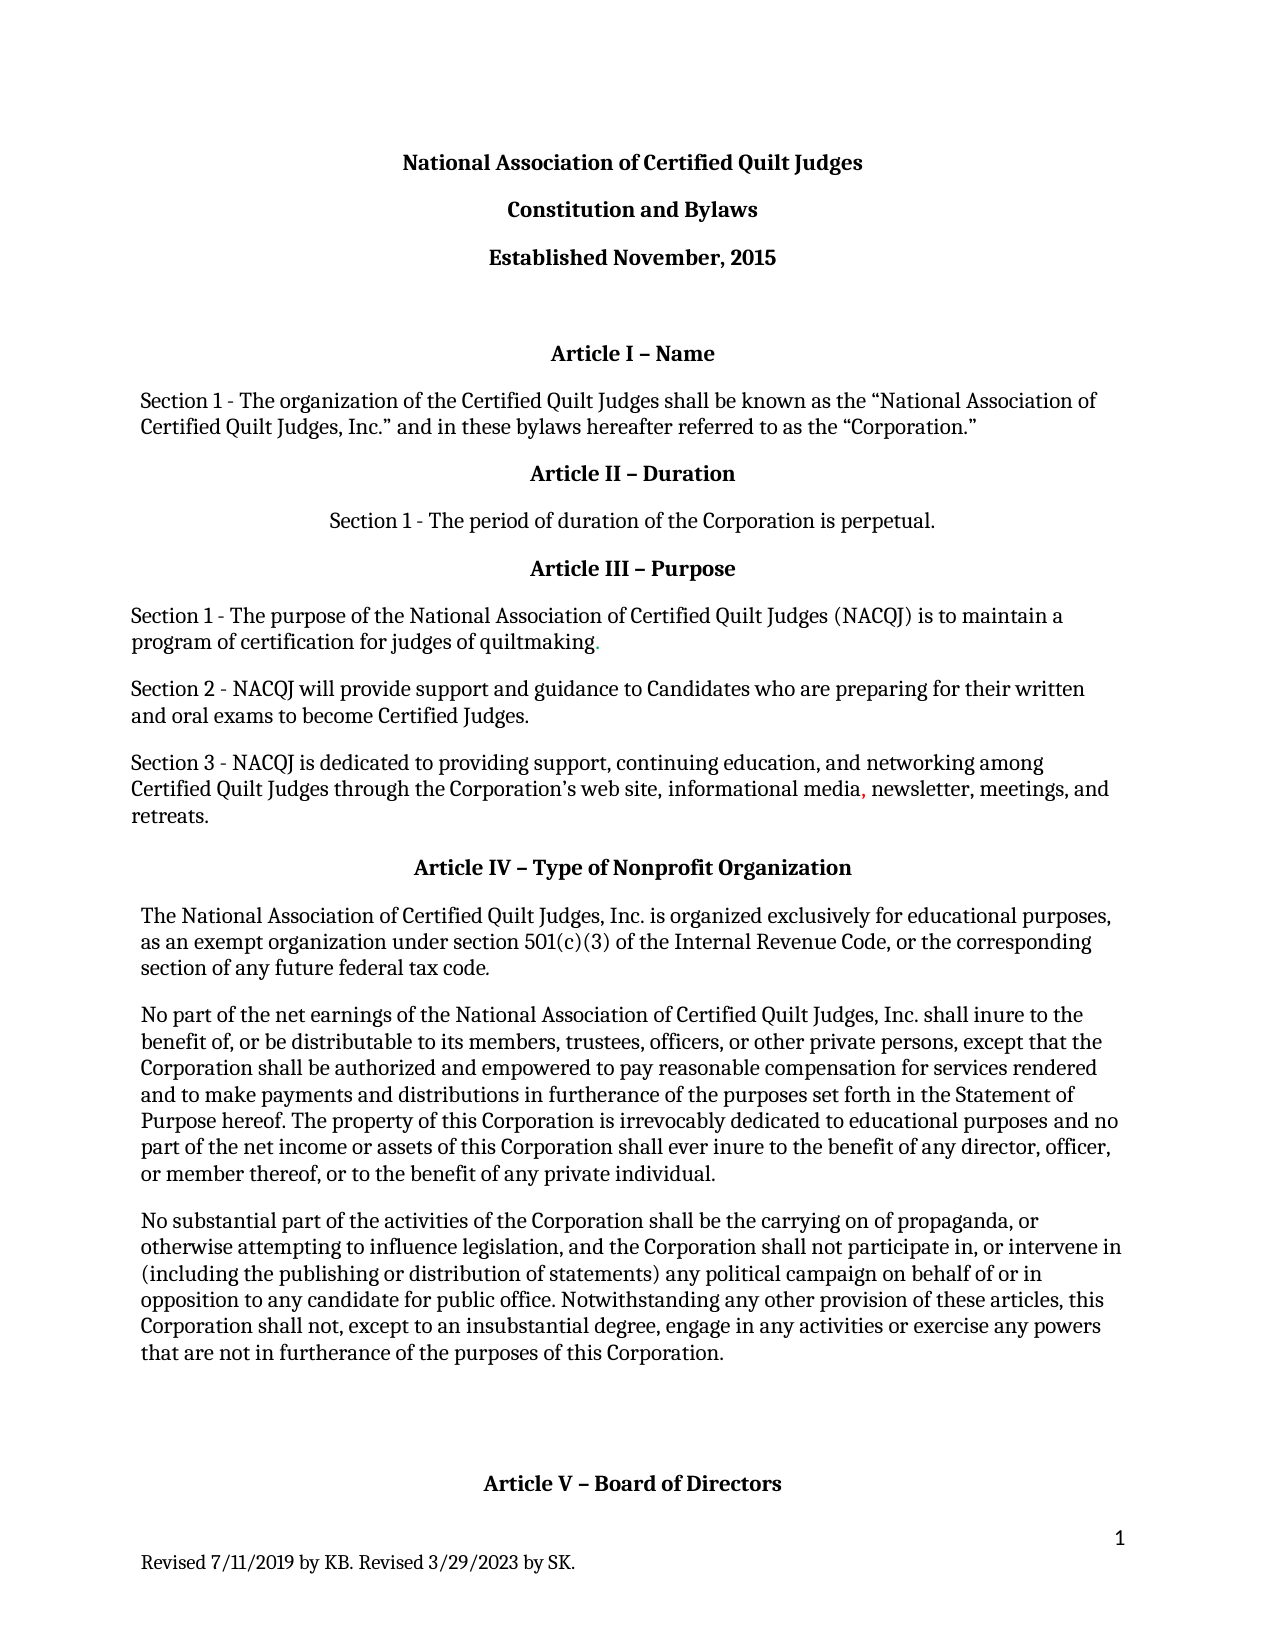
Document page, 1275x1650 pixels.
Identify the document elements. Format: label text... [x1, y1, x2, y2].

text No part of the net earnings of the National Association of Certified Quilt Judges, Inc. shall inure to the benefit of, or be distributable to its members, trustees, officers, or other private persons, except that the Corporation shall be authorized and empowered to pay reasonable compensation for services rendered and to make payments and distributions in furtherance of the purposes set forth in the Statement of Purpose hereof. The property of this Corporation is irrevocably dedicated to educational purposes and no part of the net income or assets of this Corporation shall ever inure to the benefit of any director, officer, or member thereof, or to the benefit of any private individual. [141, 1002, 1125, 1187]
text National Association of Certified Quilt Judges [141, 150, 1125, 176]
text Section 1 - The organization of the Certified Quilt Judges shall be known as the “National Association of Certified Quilt Judges, Inc.” and in these bylaws hereafter referred to as the “Corporation.” [141, 388, 1125, 440]
text Section 1 - The period of duration of the Corporation is perpetual. [141, 508, 1125, 535]
text Constitution and Bylaws [141, 197, 1125, 223]
text Article V – Board of Directors [141, 1471, 1125, 1497]
text No substantial part of the activities of the Corporation shall be the carrying on of propaganda, or otherwise attempting to influence legislation, and the Corporation shall not participate in, or intervene in (including the publishing or distribution of statements) any political campaign on behalf of or in opposition to any candidate for public office. Notwithstanding any other provision of these articles, this Corporation shall not, except to an insubstantial degree, engage in any activities or exercise any powers that are not in furtherance of the purposes of this Corporation. [141, 1208, 1125, 1366]
text Section 3 - NACQJ is dedicated to providing support, continuing education, and networking among Certified Quilt Judges through the Corporation’s web site, informational media, newsletter, meetings, and retreats. [131, 750, 1125, 829]
text Article I – Name [141, 340, 1125, 367]
text Section 2 - NACQJ will provide support and guidance to Candidates who are preparing for their written and oral exams to become Certified Judges. [131, 676, 1125, 729]
text Article III – Purpose [141, 556, 1125, 582]
text Established November, 2015 [141, 244, 1125, 271]
text Article IV – Type of Nonprofit Organization [141, 855, 1125, 882]
text The National Association of Certified Quilt Judges, Inc. is organized exclusively for educational purposes, as an exempt organization under section 501(c)(3) of the Internal Revenue Code, or the corresponding section of any future federal tax code. [141, 902, 1125, 981]
text Article II – Duration [141, 461, 1125, 487]
text Section 1 - The purpose of the National Association of Certified Quilt Judges (NACQJ) is to maintain a program of certification for judges of quiltmaking. [131, 603, 1125, 655]
